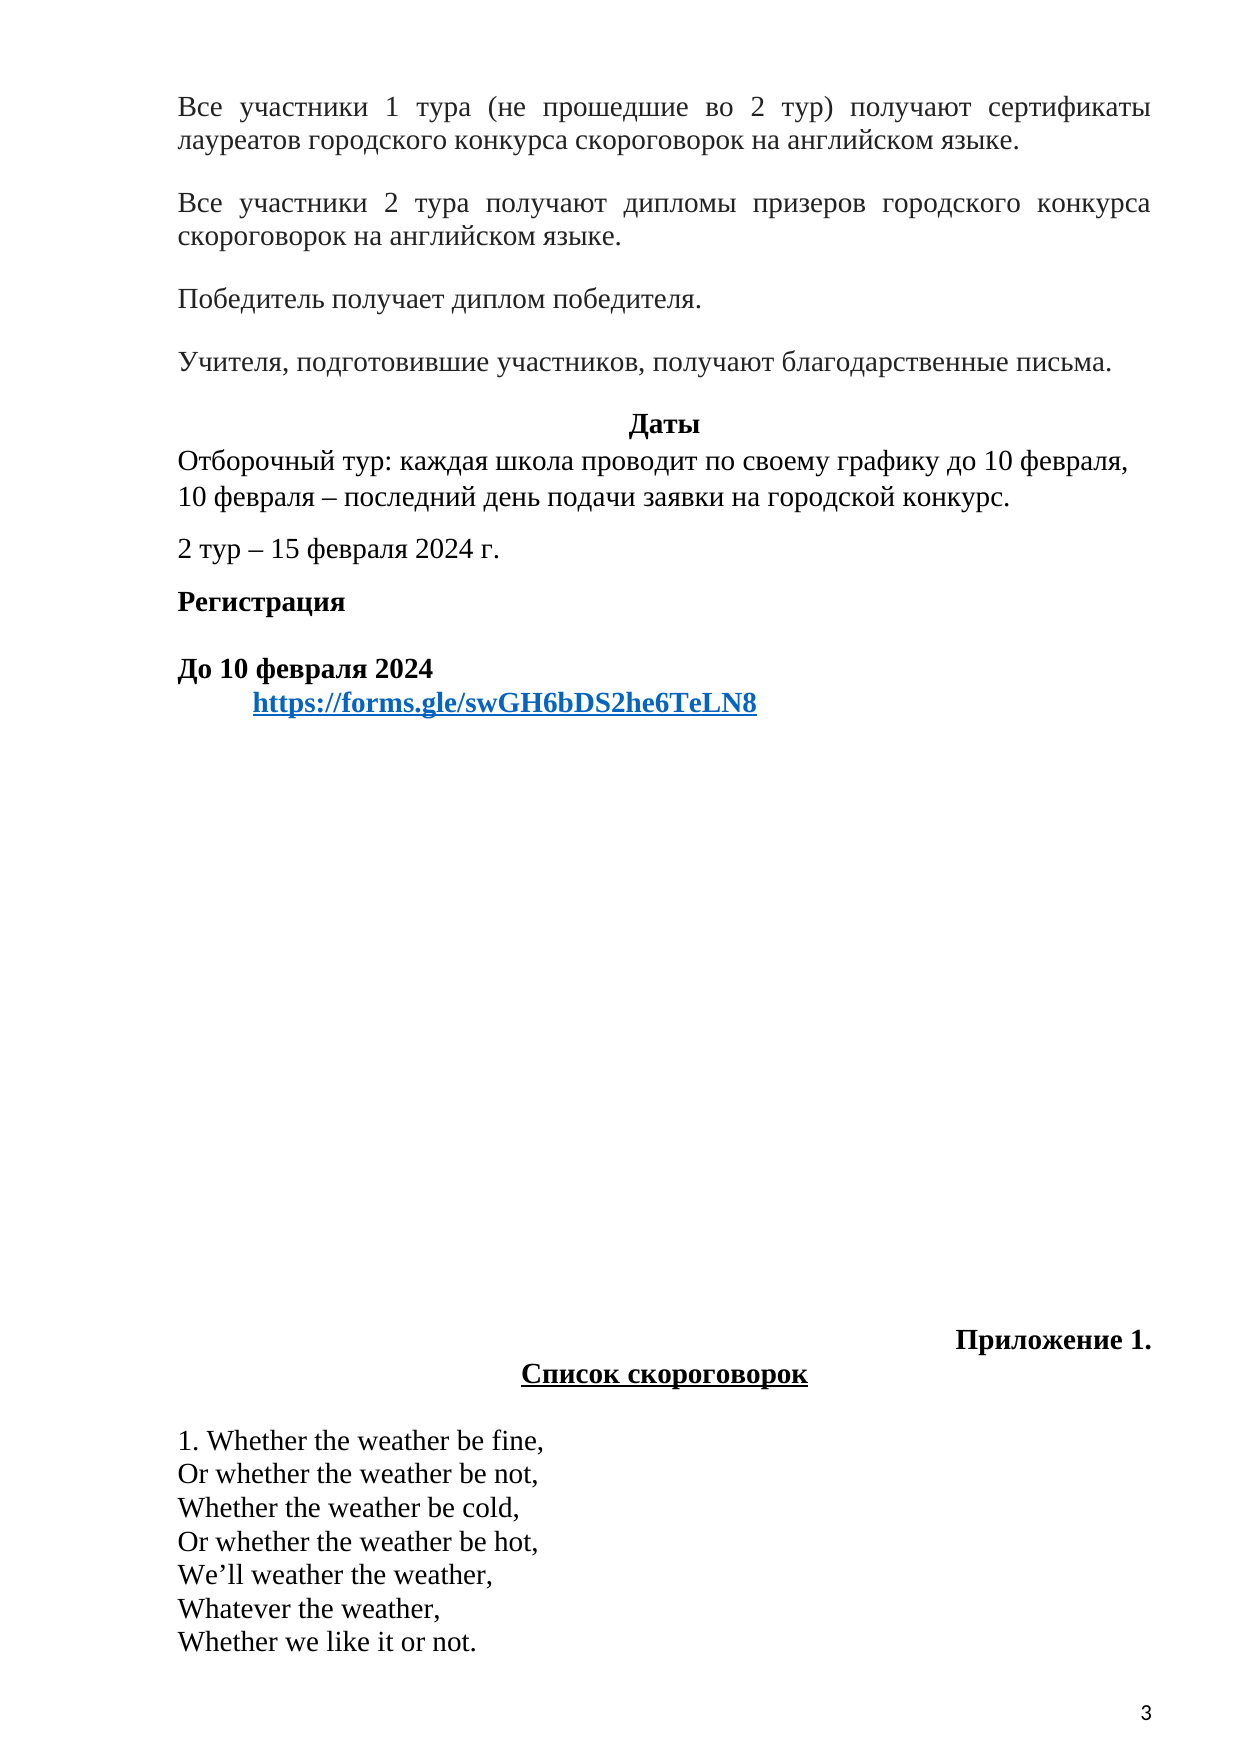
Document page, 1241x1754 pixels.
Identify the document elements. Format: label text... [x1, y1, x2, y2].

text Whether the weather be cold, [177, 1490, 1152, 1524]
text 1. Whether the weather be fine, [177, 1423, 1152, 1457]
subtitle Даты [177, 407, 1152, 440]
text We’ll weather the weather, [177, 1557, 1152, 1591]
text Все участники 1 тура (не прошедшие во 2 тур) получают сертификаты лауреатов городского конкурса скороговорок на английском языке. [177, 89, 1152, 156]
text Приложение 1. [177, 1322, 1152, 1356]
text 2 тур – 15 февраля 2024 г. [177, 532, 1152, 565]
text Регистрация [177, 584, 1152, 618]
text Отборочный тур: каждая школа проводит по своему графику до 10 февраля, 10 февраля – последний день подачи заявки на городской конкурс. [177, 443, 1152, 512]
text Or whether the weather be not, [177, 1457, 1152, 1490]
text Учителя, подготовившие участников, получают благодарственные письма. [177, 344, 1152, 377]
list https://forms.gle/swGH6bDS2he6TeLN8 [252, 685, 1152, 719]
text Whether we like it or not. [177, 1624, 1152, 1658]
text Whatever the weather, [177, 1591, 1152, 1624]
text Or whether the weather be hot, [177, 1524, 1152, 1557]
text Победитель получает диплом победителя. [177, 281, 1152, 315]
text Все участники 2 тура получают дипломы призеров городского конкурса скороговорок на английском языке. [177, 185, 1152, 252]
text Список скороговорок [177, 1356, 1152, 1389]
text До 10 февраля 2024 [177, 652, 1152, 685]
